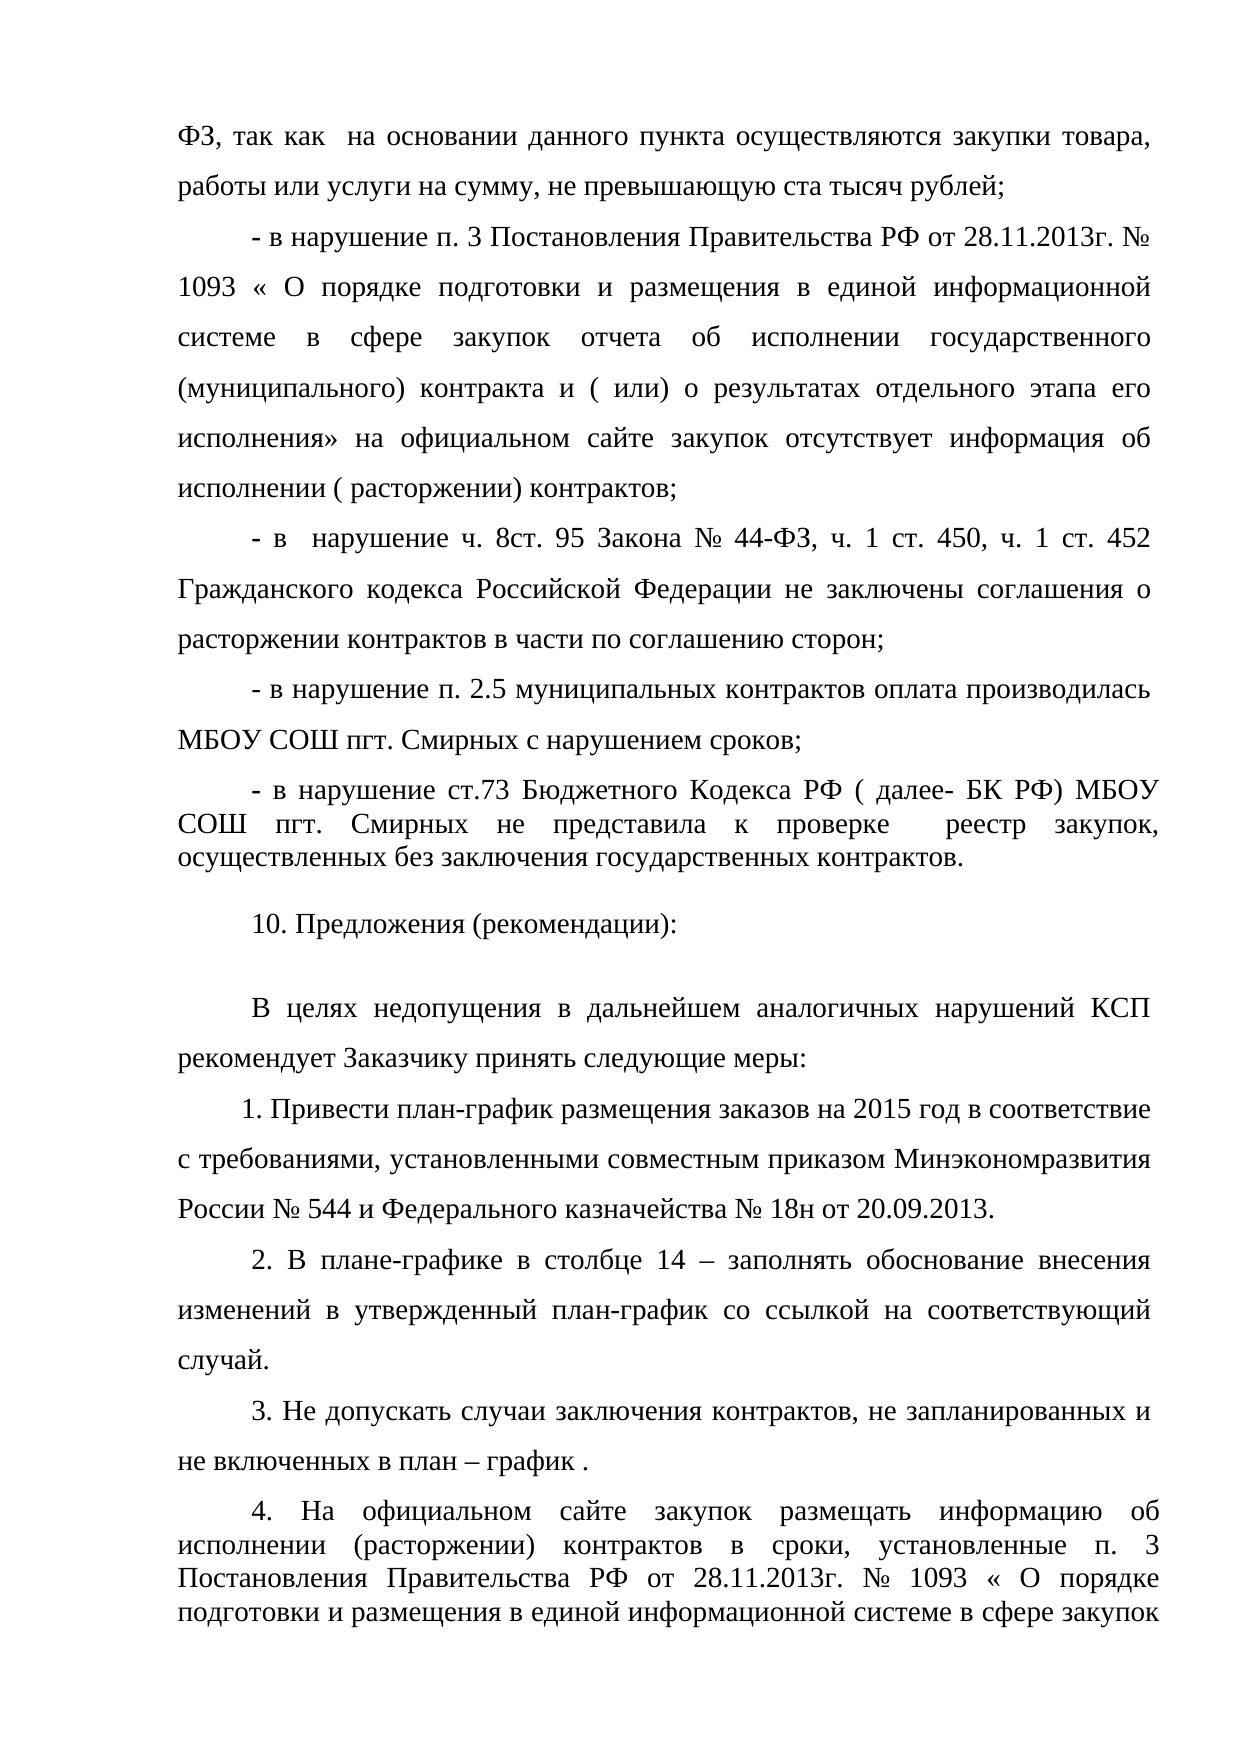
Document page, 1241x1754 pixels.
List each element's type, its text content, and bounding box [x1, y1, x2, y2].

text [177, 1493, 1161, 1627]
text - в нарушение ст.73 Бюджетного Кодекса РФ ( далее- БК РФ) МБОУ СОШ пгт. Смирных не представила к проверке реестр закупок, осуществленных без заключения государственных контрактов. [177, 772, 1161, 873]
text 2. В плане-графике в столбце 14 – заполнять обоснование внесения изменений в утвержденный план-график со ссылкой на соответствующий случай. [177, 1242, 1152, 1292]
text 1. Привести план-график размещения заказов на 2015 год в соответствие с требованиями, установленными совместным приказом Минэкономразвития России № 544 и Федерального казначейства № 18н от 20.09.2013. [177, 1091, 1152, 1225]
text - в нарушение ч. 8ст. 95 Закона № 44-ФЗ, ч. 1 ст. 450, ч. 1 ст. 452 Гражданского кодекса Российской Федерации не заключены соглашения о расторжении контрактов в части по соглашению сторон; [177, 521, 1152, 655]
text В целях недопущения в дальнейшем аналогичных нарушений КСП рекомендует Заказчику принять следующие меры: [177, 990, 1152, 1074]
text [177, 118, 1152, 202]
text - в нарушение п. 2.5 муниципальных контрактов оплата производилась МБОУ СОШ пгт. Смирных с нарушением сроков; [177, 672, 1152, 755]
text 10. Предложения (рекомендации): [177, 906, 1161, 940]
text 3. Не допускать случаи заключения контрактов, не запланированных и не включенных в план – график . [177, 1393, 1152, 1477]
text 2. В плане-графике в столбце 14 – заполнять обоснование внесения изменений в утвержденный план-график со ссылкой на соответствующий случай. [177, 1326, 1152, 1376]
text - в нарушение п. 3 Постановления Правительства РФ от 28.11.2013г. № 1093 « О порядке подготовки и размещения в единой информационной системе в сфере закупок отчета об исполнении государственного (муниципального) контракта и ( или) о результатах отдельного этапа его исполнения» на официальном сайте закупок отсутствует информация об исполнении ( расторжении) контрактов; [177, 219, 1152, 504]
